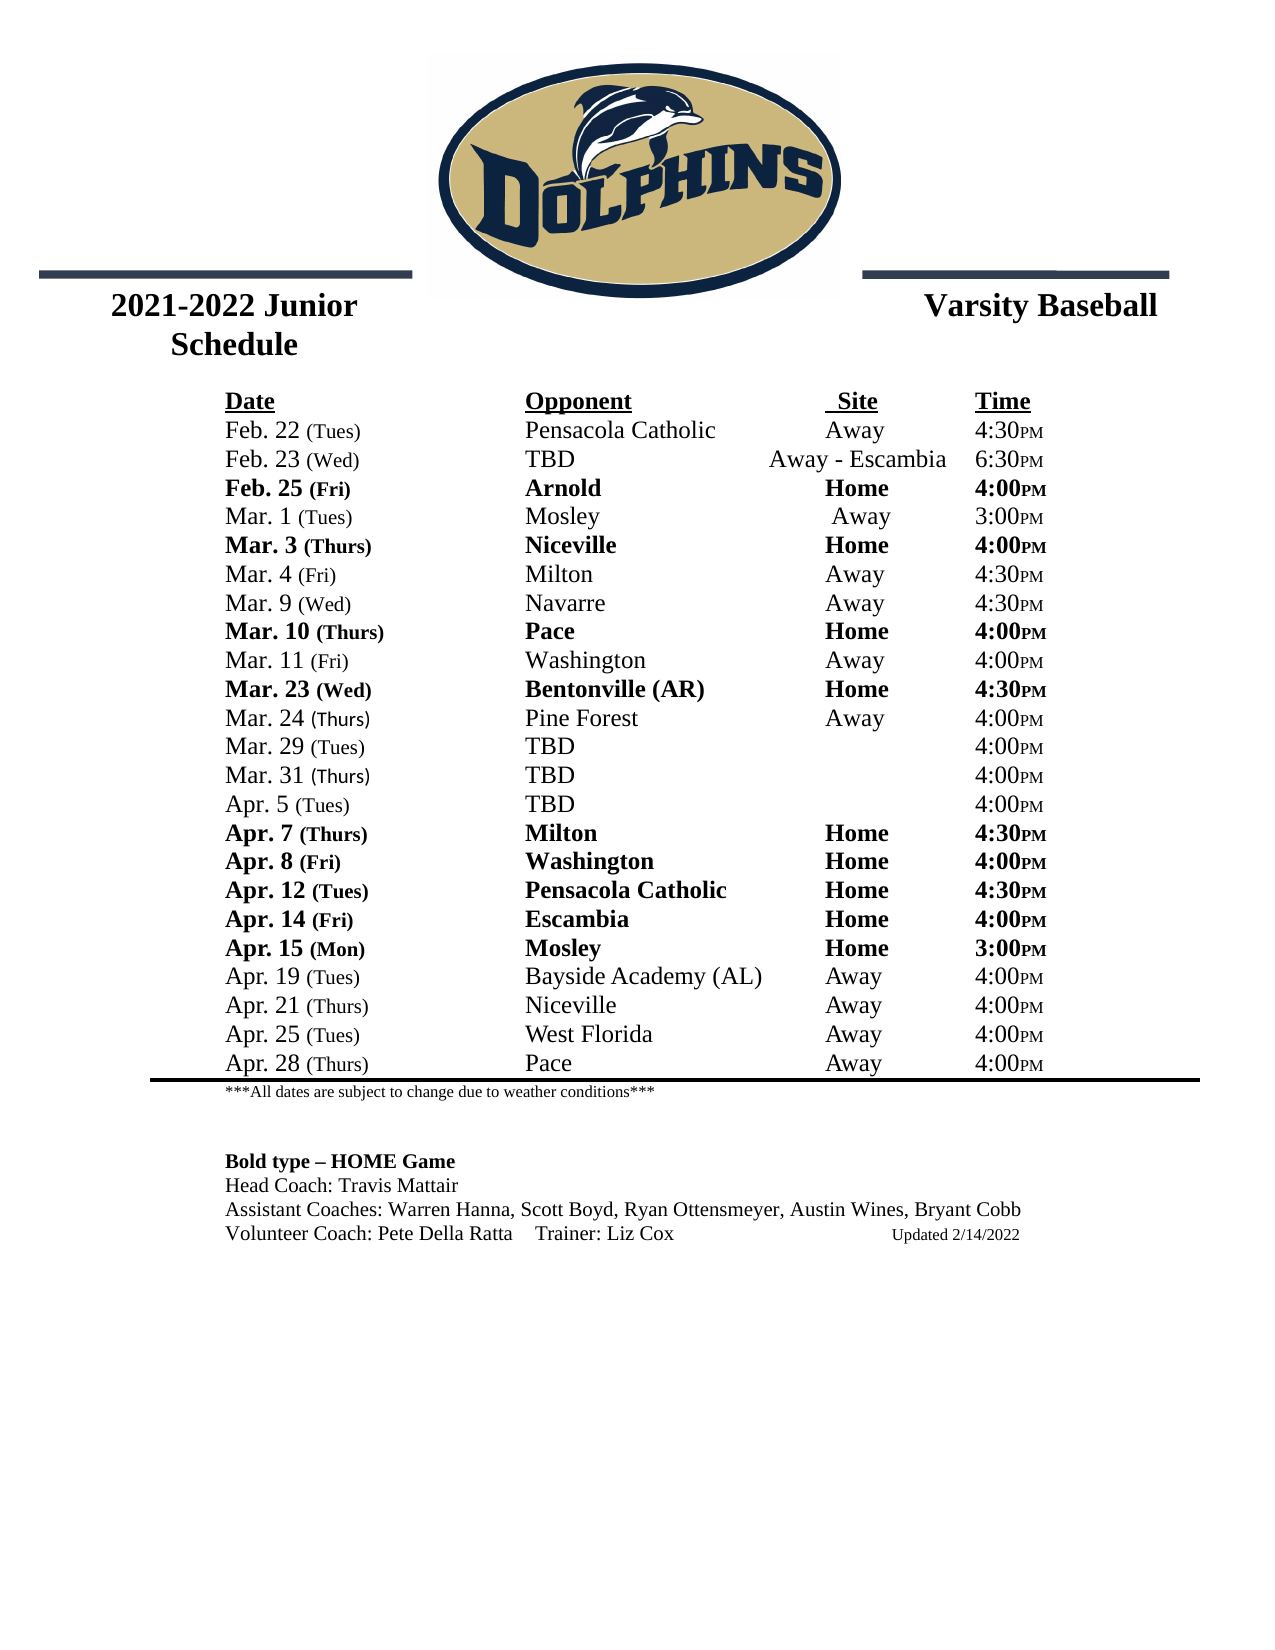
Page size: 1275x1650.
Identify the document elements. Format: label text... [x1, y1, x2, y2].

text Mar. 9 (Wed) Navarre Away 4:30PM [150, 588, 1200, 616]
text Apr. 8 (Fri) Washington Home 4:00PM [150, 846, 1200, 875]
text Date Opponent Site Time [150, 386, 1200, 415]
text Mar. 11 (Fri) Washington Away 4:00PM [150, 645, 1200, 674]
text Apr. 25 (Tues) West Florida Away 4:00PM [150, 1019, 1200, 1048]
picture [427, 52, 842, 299]
text Apr. 14 (Fri) Escambia Home 4:00PM [150, 904, 1200, 933]
text Apr. 19 (Tues) Bayside Academy (AL) Away 4:00PM [150, 961, 1200, 990]
text Mar. 24 (Thurs) Pine Forest Away 4:00PM [150, 703, 1200, 731]
text Mar. 29 (Tues) TBD 4:00PM [150, 731, 1200, 760]
text Feb. 22 (Tues) Pensacola Catholic Away 4:30PM [150, 415, 1200, 444]
text Apr. 12 (Tues) Pensacola Catholic Home 4:30PM [150, 875, 1200, 904]
text Mar. 1 (Tues) Mosley Away 3:00PM [150, 501, 1200, 530]
text ***All dates are subject to change due to weather conditions*** [75, 1082, 1200, 1101]
text Mar. 31 (Thurs) TBD 4:00PM [150, 760, 1200, 789]
text Bold type – HOME Game [150, 1149, 1200, 1173]
text Head Coach: Travis Mattair [150, 1173, 1200, 1197]
text Mar. 3 (Thurs) Niceville Home 4:00PM [150, 530, 1200, 559]
text Apr. 21 (Thurs) Niceville Away 4:00PM [150, 990, 1200, 1019]
text Mar. 4 (Fri) Milton Away 4:30PM [150, 559, 1200, 588]
text Volunteer Coach: Pete Della Ratta Trainer: Liz Cox Updated 2/14/2022 [150, 1221, 1200, 1245]
text 2021-2022 Junior Varsity Baseball Schedule [75, 286, 1200, 362]
text Feb. 23 (Wed) TBD Away - Escambia 6:30PM [75, 444, 1200, 473]
text Apr. 15 (Mon) Mosley Home 3:00PM [150, 933, 1200, 961]
text Feb. 25 (Fri) Arnold Home 4:00PM [150, 473, 1200, 501]
text Apr. 28 (Thurs) Pace Away 4:00PM [150, 1048, 1200, 1078]
text Mar. 10 (Thurs) Pace Home 4:00PM [150, 616, 1200, 645]
text Apr. 7 (Thurs) Milton Home 4:30PM [150, 818, 1200, 846]
text Mar. 23 (Wed) Bentonville (AR) Home 4:30PM [150, 674, 1200, 703]
text Apr. 5 (Tues) TBD 4:00PM [150, 789, 1200, 818]
text Assistant Coaches: Warren Hanna, Scott Boyd, Ryan Ottensmeyer, Austin Wines, Bryant Cobb [150, 1197, 1200, 1221]
